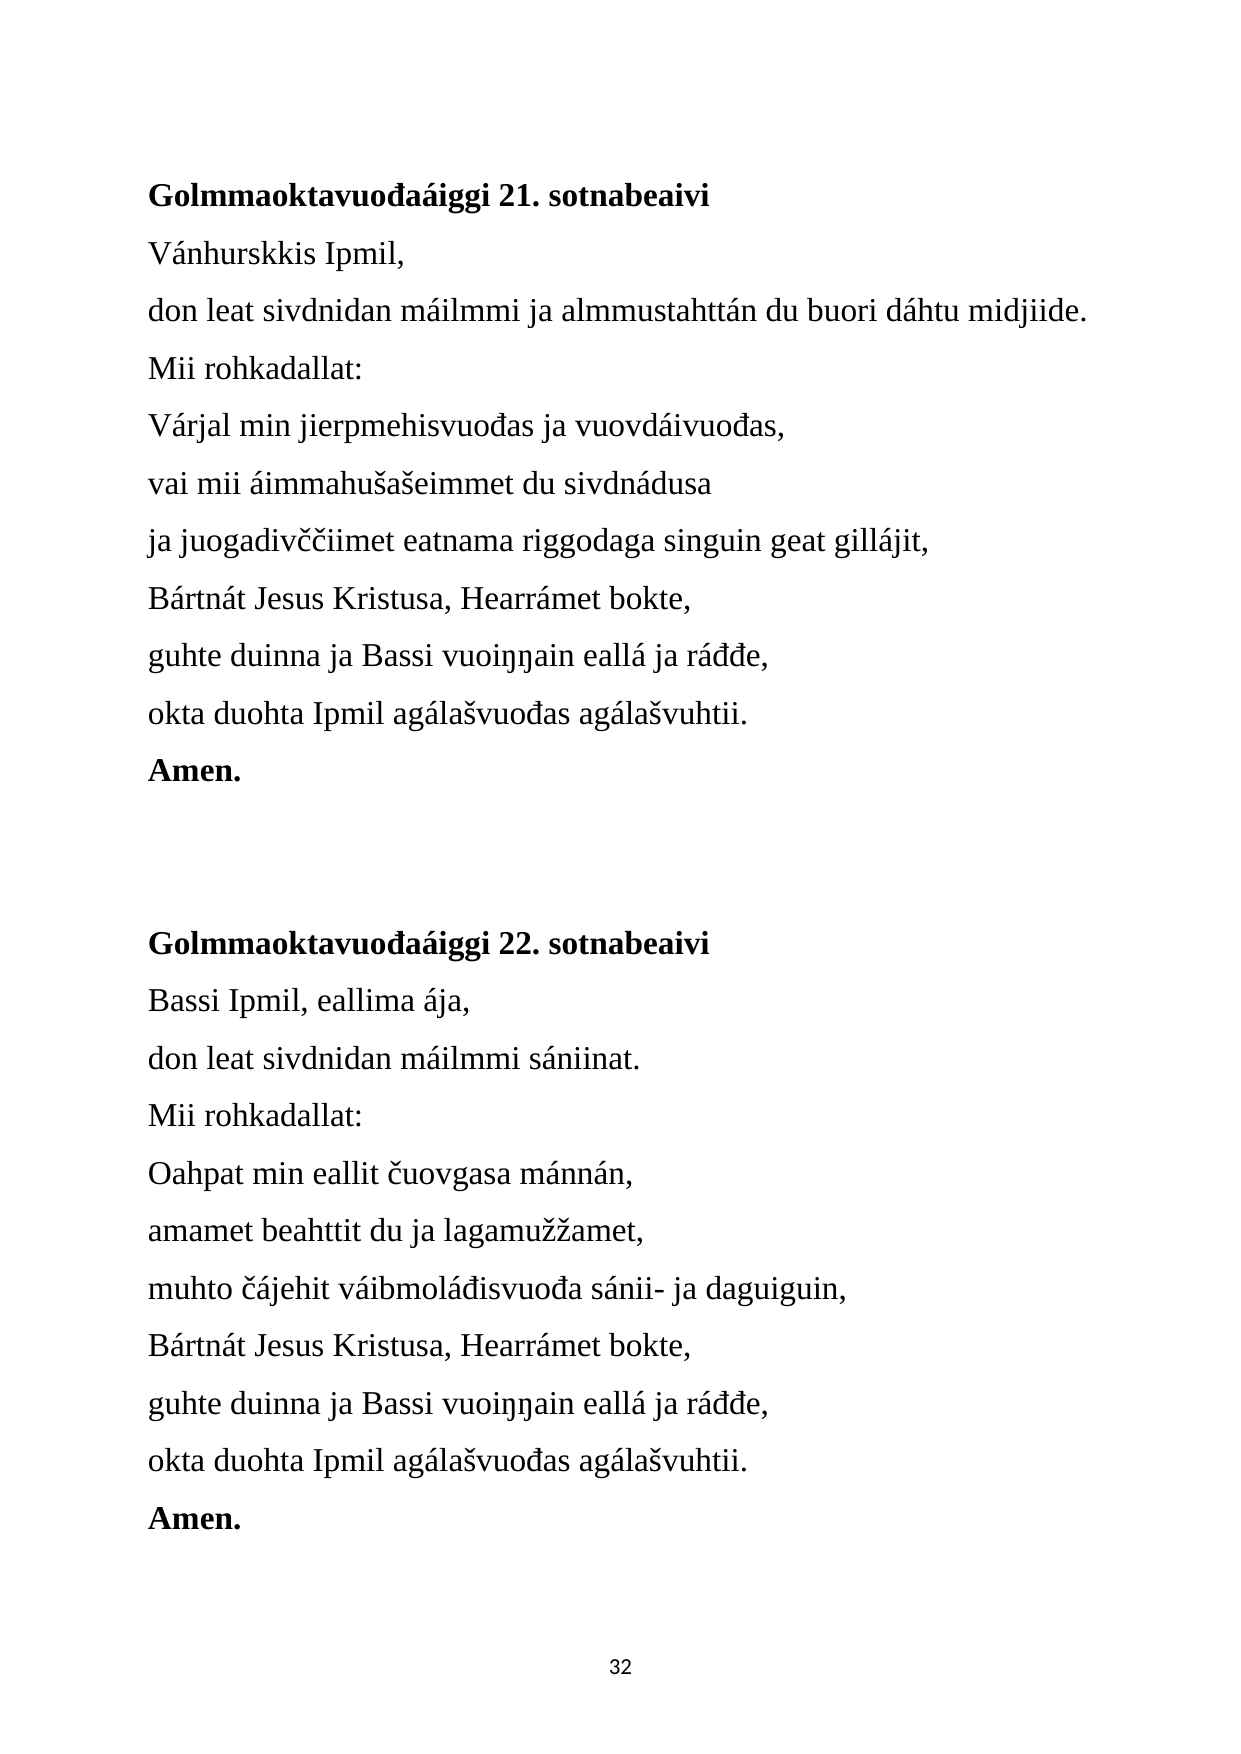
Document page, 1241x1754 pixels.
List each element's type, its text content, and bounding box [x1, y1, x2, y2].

text Bártnát Jesus Kristusa, Hearrámet bokte, [148, 578, 1092, 616]
text ja juogadivččiimet eatnama riggodaga singuin geat gillájit, [148, 521, 1092, 559]
text Golmmaoktavuođaáiggi 21. sotnabeaivi [148, 176, 1092, 214]
text okta duohta Ipmil agálašvuođas agálašvuhtii. [148, 693, 1092, 731]
text guhte duinna ja Bassi vuoiŋŋain eallá ja ráđđe, [148, 636, 1092, 674]
text Golmmaoktavuođaáiggi 22. sotnabeaivi [148, 923, 1092, 961]
text vai mii áimmahušašeimmet du sivdnádusa [148, 463, 1092, 501]
text Amen. [148, 751, 1092, 789]
text don leat sivdnidan máilmmi ja almmustahttán du buori dáhtu midjiide. [148, 291, 1092, 329]
text amamet beahttit du ja lagamužžamet, [148, 1211, 1092, 1249]
text Bártnát Jesus Kristusa, Hearrámet bokte, [148, 1326, 1092, 1364]
text Mii rohkadallat: [148, 348, 1092, 386]
text Bassi Ipmil, eallima ája, [148, 981, 1092, 1019]
text Oahpat min eallit čuovgasa mánnán, [148, 1153, 1092, 1191]
text don leat sivdnidan máilmmi sániinat. [148, 1038, 1092, 1076]
text okta duohta Ipmil agálašvuođas agálašvuhtii. [148, 1441, 1092, 1479]
text Mii rohkadallat: [148, 1096, 1092, 1134]
text Várjal min jierpmehisvuođas ja vuovdáivuođas, [148, 406, 1092, 444]
text Vánhurskkis Ipmil, [148, 233, 1092, 271]
text Amen. [148, 1498, 1092, 1536]
text muhto čájehit váibmoláđisvuođa sánii- ja daguiguin, [148, 1268, 1092, 1306]
text guhte duinna ja Bassi vuoiŋŋain eallá ja ráđđe, [148, 1383, 1092, 1421]
